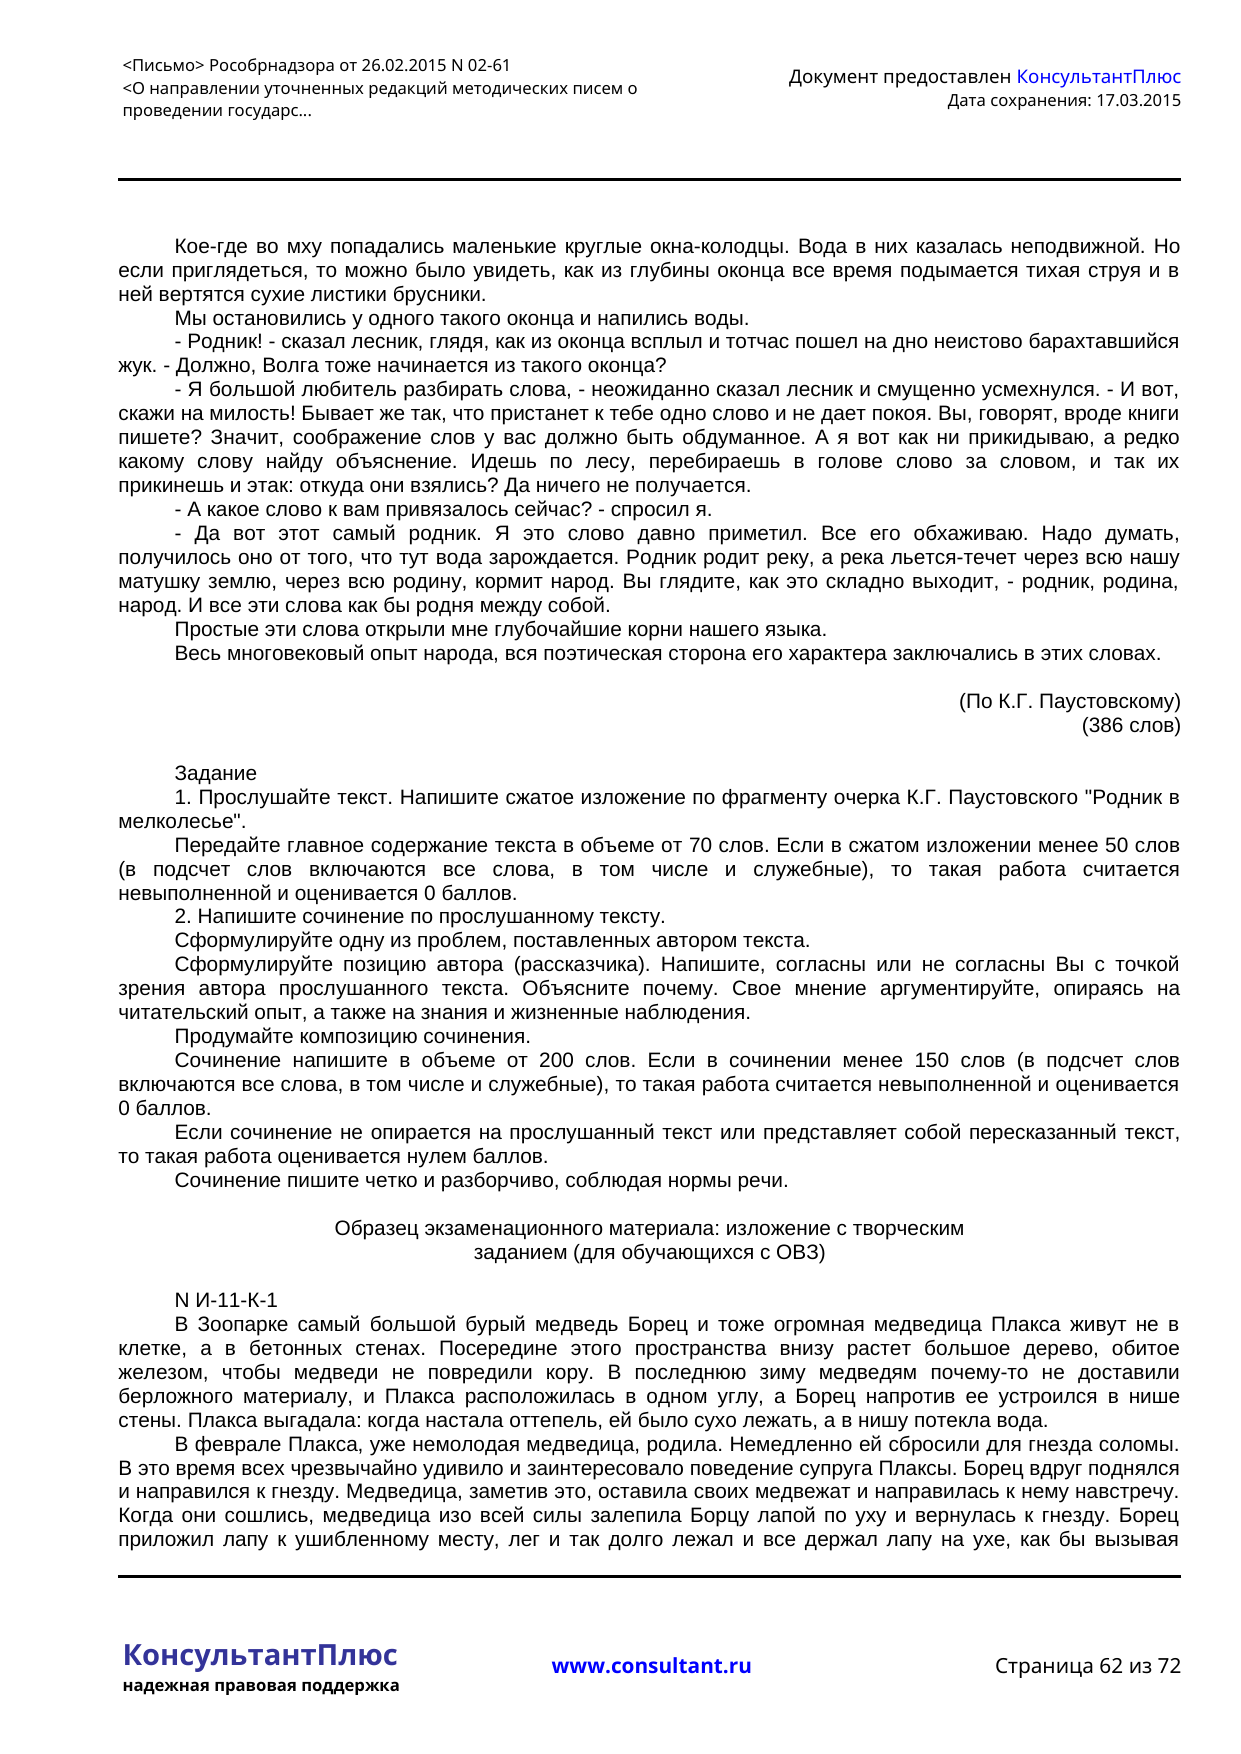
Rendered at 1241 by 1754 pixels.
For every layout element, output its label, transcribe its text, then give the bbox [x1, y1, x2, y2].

text 2. Напишите сочинение по прослушанному тексту. [118, 904, 1181, 928]
text Простые эти слова открыли мне глубочайшие корни нашего языка. [118, 617, 1181, 641]
text Передайте главное содержание текста в объеме от 70 слов. Если в сжатом изложении менее 50 слов (в подсчет слов включаются все слова, в том числе и служебные), то такая работа считается невыполненной и оценивается 0 баллов. [118, 832, 1181, 904]
text Мы остановились у одного такого оконца и напились воды. [118, 305, 1181, 329]
text Сочинение напишите в объеме от 200 слов. Если в сочинении менее 150 слов (в подсчет слов включаются все слова, в том числе и служебные), то такая работа считается невыполненной и оценивается 0 баллов. [118, 1048, 1181, 1120]
text Если сочинение не опирается на прослушанный текст или представляет собой пересказанный текст, то такая работа оценивается нулем баллов. [118, 1120, 1181, 1168]
text (По К.Г. Паустовскому) [118, 689, 1181, 713]
text - Да вот этот самый родник. Я это слово давно приметил. Все его обхаживаю. Надо думать, получилось оно от того, что тут вода зарождается. Родник родит реку, а река льется-течет через всю нашу матушку землю, через всю родину, кормит народ. Вы глядите, как это складно выходит, - родник, родина, народ. И все эти слова как бы родня между собой. [118, 521, 1181, 617]
text (386 слов) [118, 713, 1181, 737]
text Продумайте композицию сочинения. [118, 1024, 1181, 1048]
text Весь многовековый опыт народа, вся поэтическая сторона его характера заключались в этих словах. [118, 641, 1181, 665]
text Образец экзаменационного материала: изложение с творческим [118, 1216, 1181, 1240]
text - А какое слово к вам привязалось сейчас? - спросил я. [118, 497, 1181, 521]
text заданием (для обучающихся с ОВЗ) [118, 1240, 1181, 1264]
text Кое-где во мху попадались маленькие круглые окна-колодцы. Вода в них казалась неподвижной. Но если приглядеться, то можно было увидеть, как из глубины оконца все время подымается тихая струя и в ней вертятся сухие листики брусники. [118, 233, 1181, 305]
text Сочинение пишите четко и разборчиво, соблюдая нормы речи. [118, 1168, 1181, 1192]
text - Я большой любитель разбирать слова, - неожиданно сказал лесник и смущенно усмехнулся. - И вот, скажи на милость! Бывает же так, что пристанет к тебе одно слово и не дает покоя. Вы, говорят, вроде книги пишете? Значит, соображение слов у вас должно быть обдуманное. А я вот как ни прикидываю, а редко какому слову найду объяснение. Идешь по лесу, перебираешь в голове слово за словом, и так их прикинешь и этак: откуда они взялись? Да ничего не получается. [118, 377, 1181, 497]
text Задание [118, 761, 1181, 784]
text - Родник! - сказал лесник, глядя, как из оконца всплыл и тотчас пошел на дно неистово барахтавшийся жук. - Должно, Волга тоже начинается из такого оконца? [118, 329, 1181, 377]
text N И-11-К-1 [118, 1288, 1181, 1312]
text В Зоопарке самый большой бурый медведь Борец и тоже огромная медведица Плакса живут не в клетке, а в бетонных стенах. Посередине этого пространства внизу растет большое дерево, обитое железом, чтобы медведи не повредили кору. В последнюю зиму медведям почему-то не доставили берложного материалу, и Плакса расположилась в одном углу, а Борец напротив ее устроился в нише стены. Плакса выгадала: когда настала оттепель, ей было сухо лежать, а в нишу потекла вода. [118, 1312, 1181, 1431]
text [118, 1431, 1181, 1551]
text Сформулируйте позицию автора (рассказчика). Напишите, согласны или не согласны Вы с точкой зрения автора прослушанного текста. Объясните почему. Свое мнение аргументируйте, опираясь на читательский опыт, а также на знания и жизненные наблюдения. [118, 952, 1181, 1024]
text Сформулируйте одну из проблем, поставленных автором текста. [118, 928, 1181, 952]
text 1. Прослушайте текст. Напишите сжатое изложение по фрагменту очерка К.Г. Паустовского "Родник в мелколесье". [118, 784, 1181, 832]
